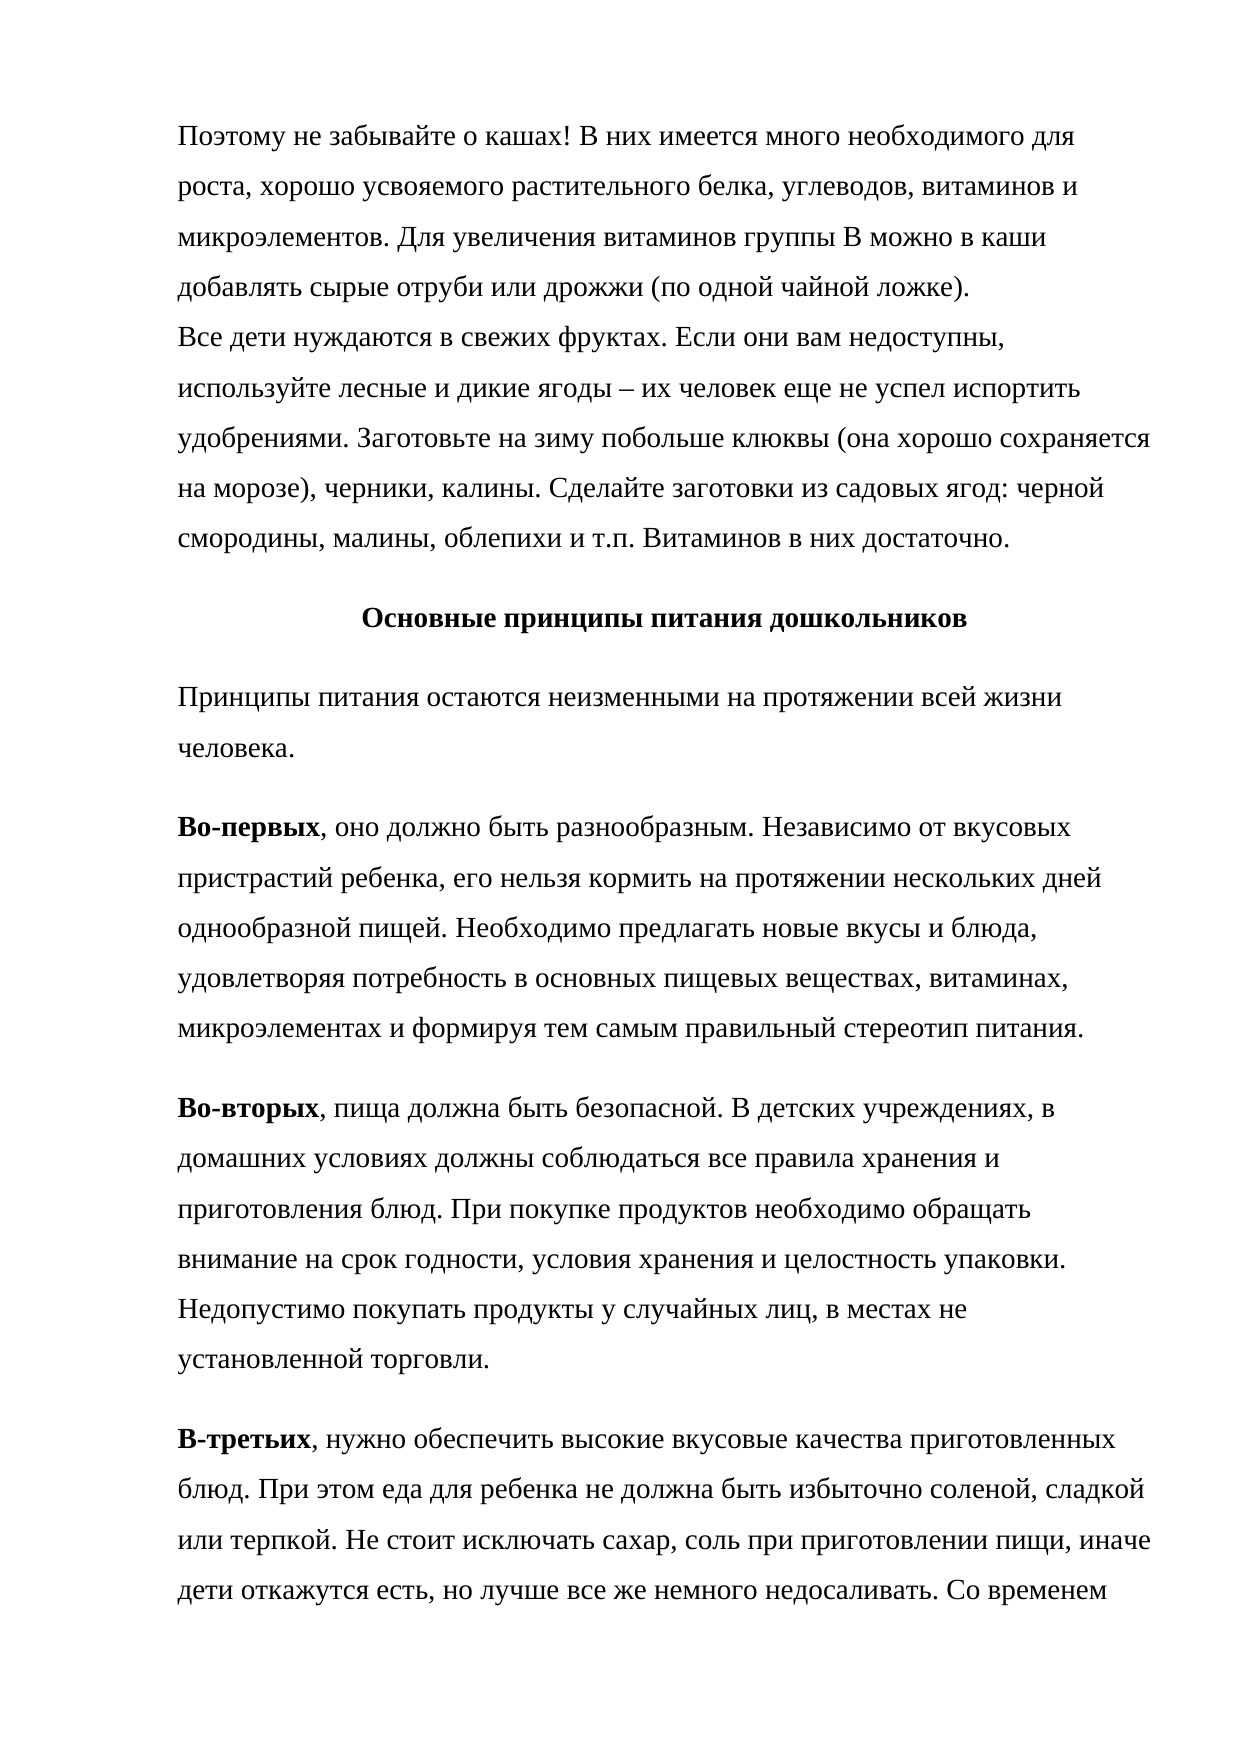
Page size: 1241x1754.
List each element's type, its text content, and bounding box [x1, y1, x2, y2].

text Основные принципы питания дошкольников [177, 600, 1152, 634]
text Принципы питания остаются неизменными на протяжении всей жизни человека. [177, 679, 1152, 763]
text Во-первых, оно должно быть разнообразным. Независимо от вкусовых пристрастий ребенка, его нельзя кормить на протяжении нескольких дней однообразной пищей. Необходимо предлагать новые вкусы и блюда, удовлетворяя потребность в основных пищевых веществах, витаминах, микроэлементах и формируя тем самым правильный стереотип питания. [177, 809, 1152, 1044]
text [177, 118, 1152, 554]
text Во-вторых, пища должна быть безопасной. В детских учреждениях, в домашних условиях должны соблюдаться все правила хранения и приготовления блюд. При покупке продуктов необходимо обращать внимание на срок годности, условия хранения и целостность упаковки. Недопустимо покупать продукты у случайных лиц, в местах не установленной торговли. [177, 1090, 1152, 1375]
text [177, 1421, 1152, 1606]
